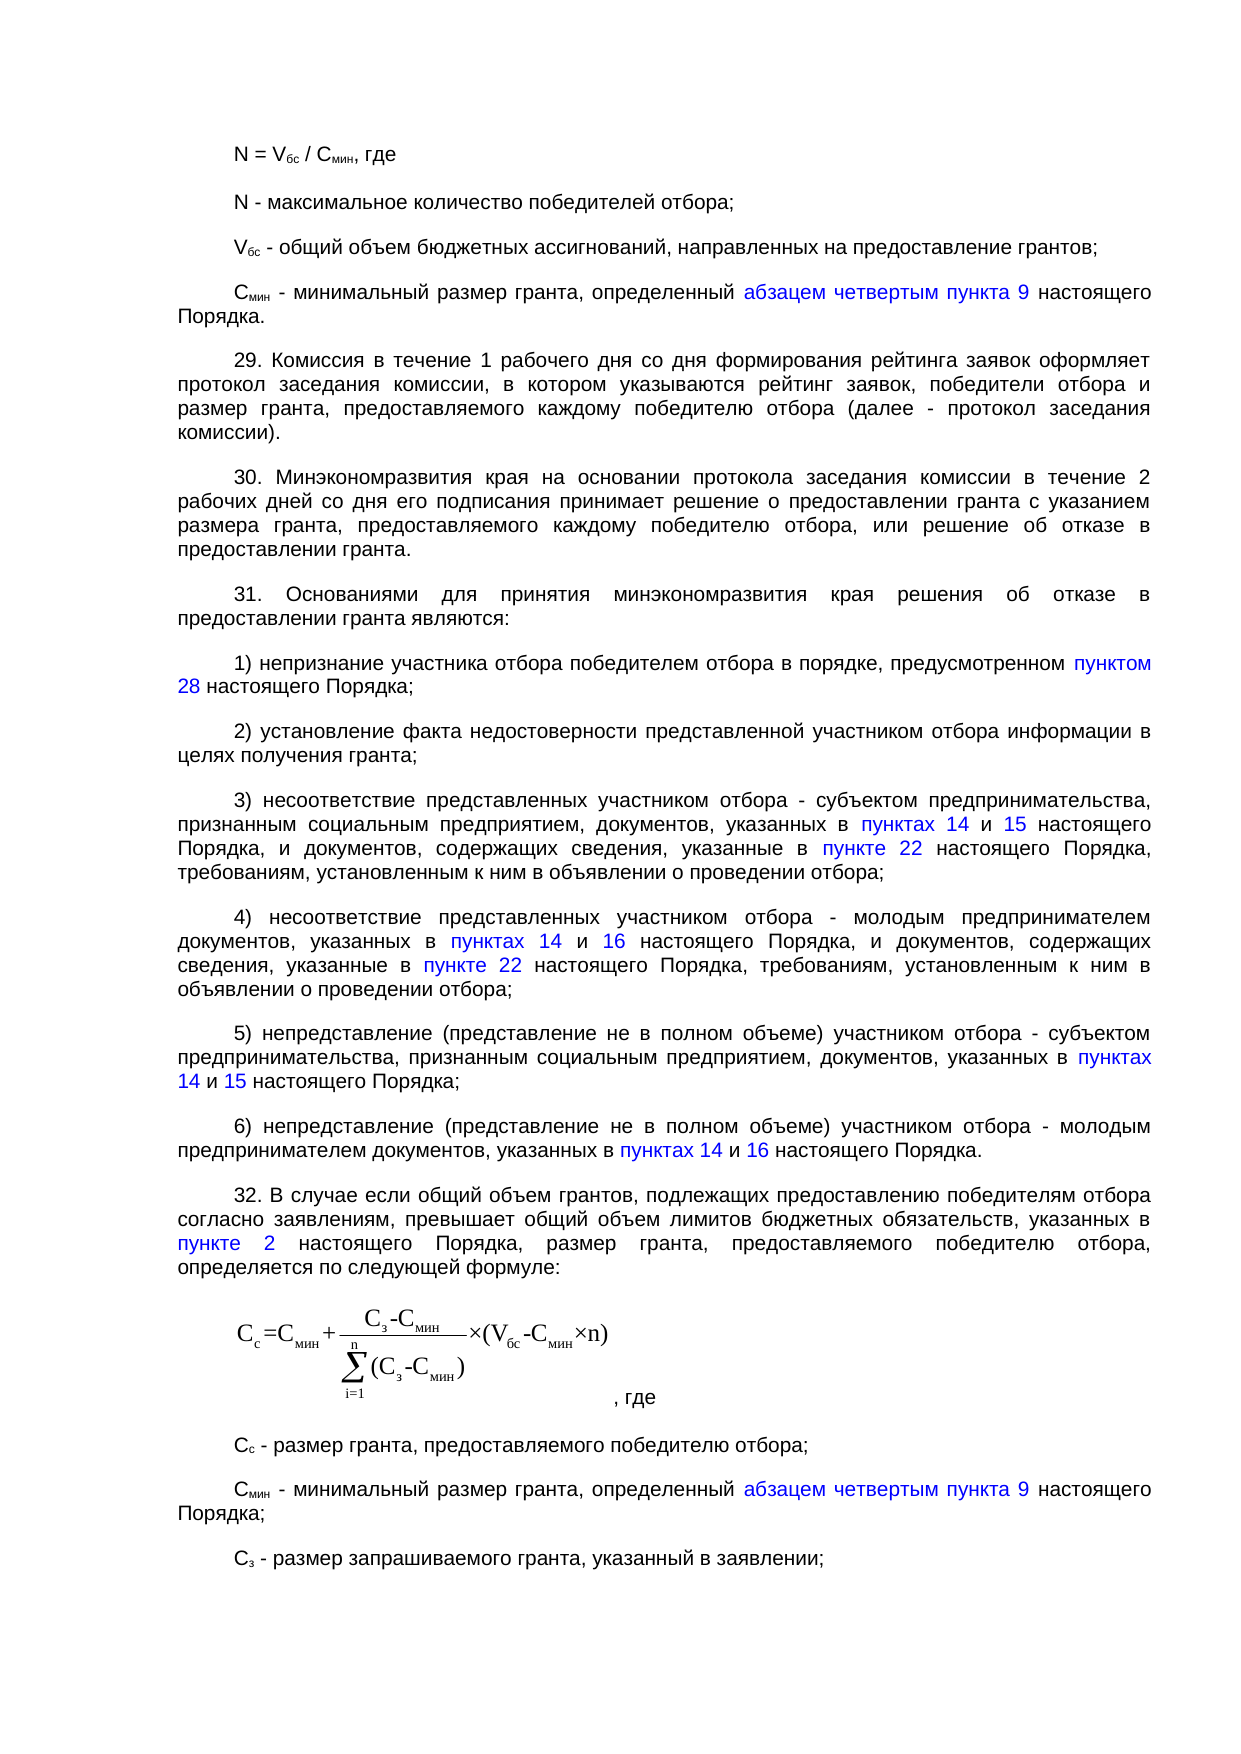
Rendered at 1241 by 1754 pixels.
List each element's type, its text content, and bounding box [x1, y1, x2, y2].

text N = Vбс / Смин, где [177, 142, 1152, 166]
text , где [177, 1302, 1152, 1408]
text 30. Минэкономразвития края на основании протокола заседания комиссии в течение 2 рабочих дней со дня его подписания принимает решение о предоставлении гранта с указанием размера гранта, предоставляемого каждому победителю отбора, или решение об отказе в предоставлении гранта. [177, 465, 1152, 561]
text Сз - размер запрашиваемого гранта, указанный в заявлении; [177, 1546, 1152, 1570]
text 31. Основаниями для принятия минэкономразвития края решения об отказе в предоставлении гранта являются: [177, 582, 1152, 629]
text Смин - минимальный размер гранта, определенный абзацем четвертым пункта 9 настоящего Порядка. [177, 279, 1152, 327]
text 29. Комиссия в течение 1 рабочего дня со дня формирования рейтинга заявок оформляет протокол заседания комиссии, в котором указываются рейтинг заявок, победители отбора и размер гранта, предоставляемого каждому победителю отбора (далее - протокол заседания комиссии). [177, 348, 1152, 444]
text 6) непредставление (представление не в полном объеме) участником отбора - молодым предпринимателем документов, указанных в пунктах 14 и 16 настоящего Порядка. [177, 1114, 1152, 1162]
text 32. В случае если общий объем грантов, подлежащих предоставлению победителям отбора согласно заявлениям, превышает общий объем лимитов бюджетных обязательств, указанных в пункте 2 настоящего Порядка, размер гранта, предоставляемого победителю отбора, определяется по следующей формуле: [177, 1183, 1152, 1278]
text N - максимальное количество победителей отбора; [177, 190, 1152, 214]
text Сс - размер гранта, предоставляемого победителю отбора; [177, 1432, 1152, 1456]
text 1) непризнание участника отбора победителем отбора в порядке, предусмотренном пунктом 28 настоящего Порядка; [177, 650, 1152, 698]
text 4) несоответствие представленных участником отбора - молодым предпринимателем документов, указанных в пунктах 14 и 16 настоящего Порядка, и документов, содержащих сведения, указанные в пункте 22 настоящего Порядка, требованиям, установленным к ним в объявлении о проведении отбора; [177, 904, 1152, 1000]
text 2) установление факта недостоверности представленной участником отбора информации в целях получения гранта; [177, 719, 1152, 767]
text Vбс - общий объем бюджетных ассигнований, направленных на предоставление грантов; [177, 235, 1152, 259]
text 3) несоответствие представленных участником отбора - субъектом предпринимательства, признанным социальным предприятием, документов, указанных в пунктах 14 и 15 настоящего Порядка, и документов, содержащих сведения, указанные в пункте 22 настоящего Порядка, требованиям, установленным к ним в объявлении о проведении отбора; [177, 788, 1152, 884]
text 5) непредставление (представление не в полном объеме) участником отбора - субъектом предпринимательства, признанным социальным предприятием, документов, указанных в пунктах 14 и 15 настоящего Порядка; [177, 1021, 1152, 1093]
text Смин - минимальный размер гранта, определенный абзацем четвертым пункта 9 настоящего Порядка; [177, 1477, 1152, 1525]
